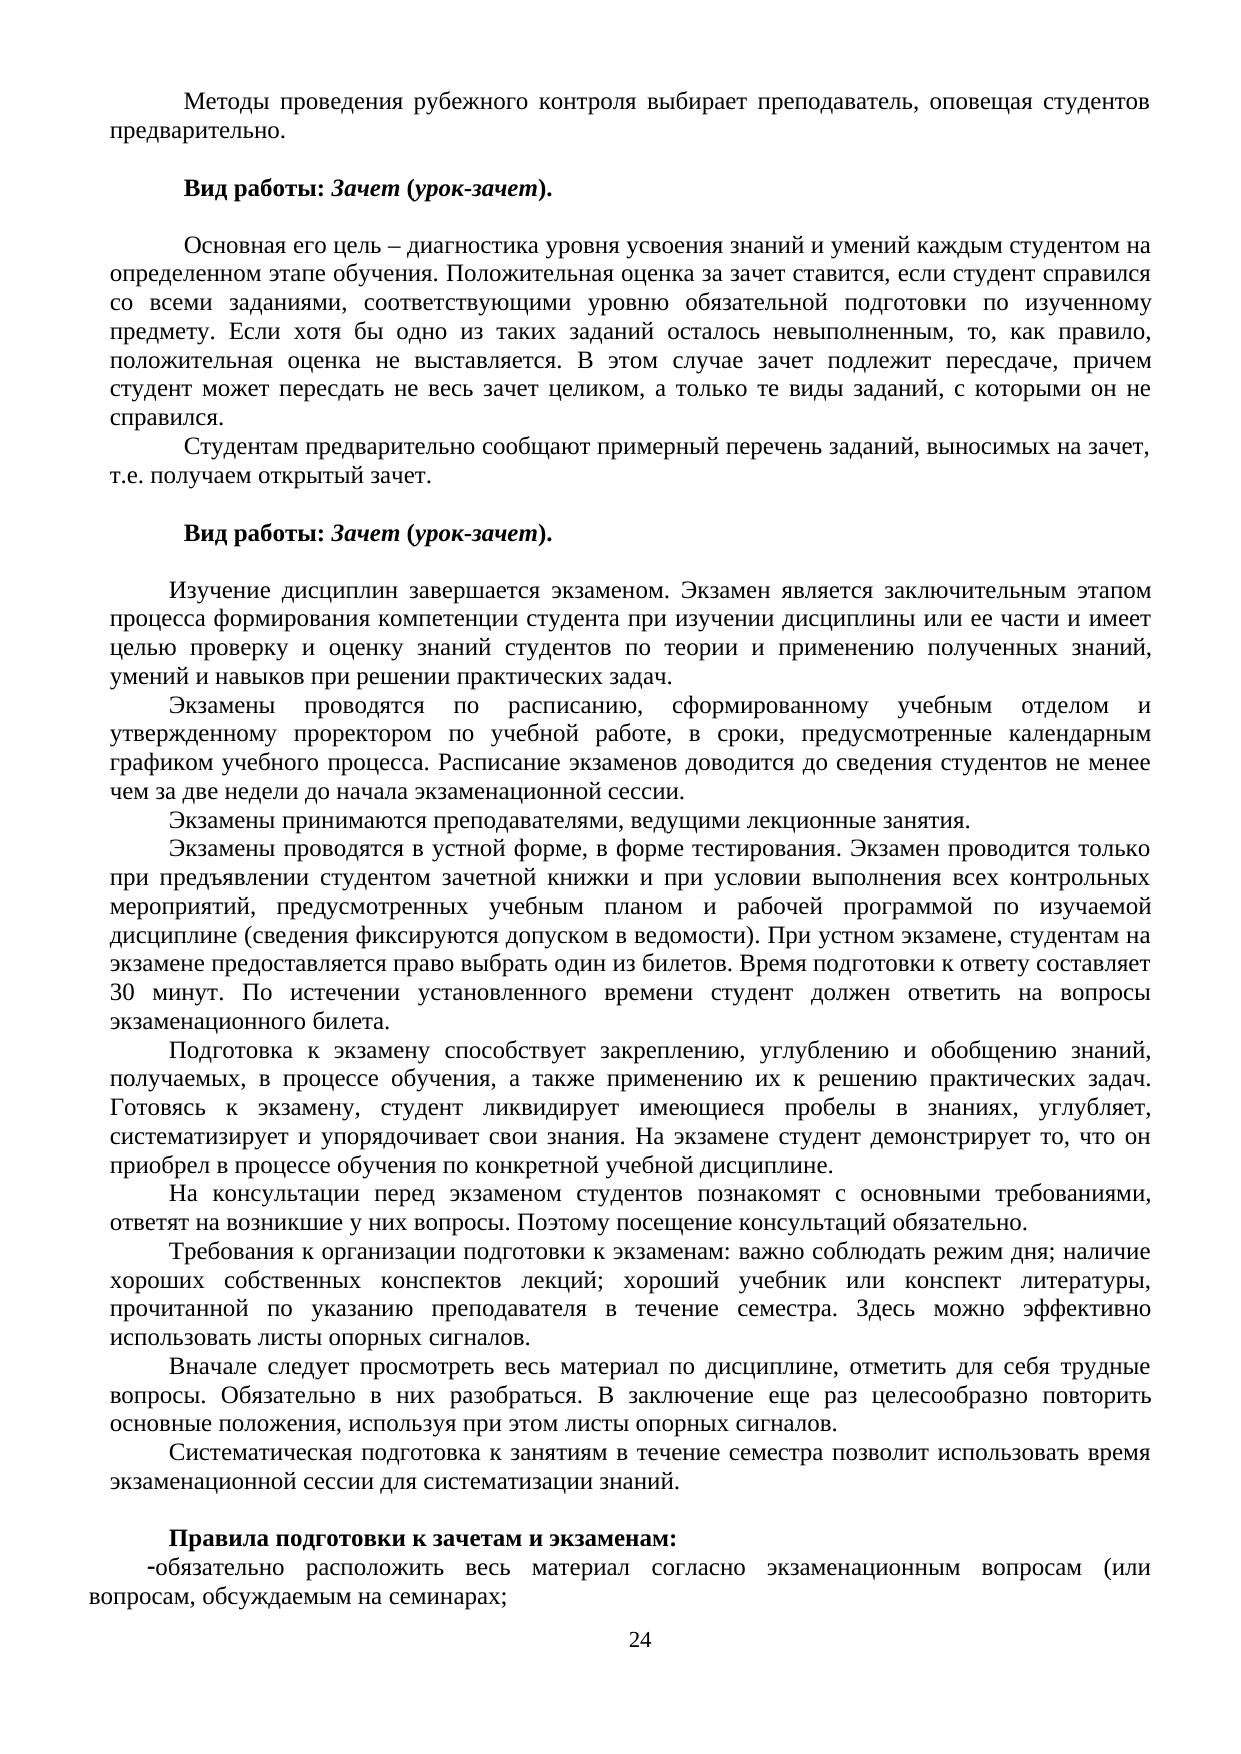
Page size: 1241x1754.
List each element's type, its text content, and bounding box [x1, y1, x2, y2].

text Вначале следует просмотреть весь материал по дисциплине, отметить для себя трудные вопросы. Обязательно в них разобраться. В заключение еще раз целесообразно повторить основные положения, используя при этом листы опорных сигналов. [109, 1351, 1152, 1437]
text Экзамены проводятся по расписанию, сформированному учебным отделом и утвержденному проректором по учебной работе, в сроки, предусмотренные календарным графиком учебного процесса. Расписание экзаменов доводится до сведения студентов не менее чем за две недели до начала экзаменационной сессии. [109, 690, 1152, 805]
text Вид работы: Зачет (урок-зачет). [183, 173, 1215, 202]
text Методы проведения рубежного контроля выбирает преподаватель, оповещая студентов предварительно. [109, 86, 1151, 143]
text Основная его цель – диагностика уровня усвоения знаний и умений каждым студентом на определенном этапе обучения. Положительная оценка за зачет ставится, если студент справился со всеми заданиями, соответствующими уровню обязательной подготовки по изученному предмету. Если хотя бы одно из таких заданий осталось невыполненным, то, как правило, положительная оценка не выставляется. В этом случае зачет подлежит пересдаче, причем студент может пересдать не весь зачет целиком, а только те виды заданий, с которыми он не справился. [109, 230, 1152, 431]
text 30 минут. По истечении установленного времени студент должен ответить на вопросы экзаменационного билета. [109, 977, 1151, 1035]
text Вид работы: Зачет (урок-зачет). [183, 518, 1215, 546]
text На консультации перед экзаменом студентов познакомят с основными требованиями, ответят на возникшие у них вопросы. Поэтому посещение консультаций обязательно. [109, 1178, 1151, 1236]
text Студентам предварительно сообщают примерный перечень заданий, выносимых на зачет, т.е. получаем открытый зачет. [109, 431, 1151, 488]
text обязательно расположить весь материал согласно экзаменационным вопросам (или вопросам, обсуждаемым на семинарах; [89, 1552, 1151, 1610]
text Систематическая подготовка к занятиям в течение семестра позволит использовать время экзаменационной сессии для систематизации знаний. [109, 1437, 1151, 1495]
subtitle Правила подготовки к зачетам и экзаменам: [169, 1523, 1215, 1552]
text Экзамены принимаются преподавателями, ведущими лекционные занятия. [169, 805, 1215, 833]
text Изучение дисциплин завершается экзаменом. Экзамен является заключительным этапом процесса формирования компетенции студента при изучении дисциплины или ее части и имеет целью проверку и оценку знаний студентов по теории и применению полученных знаний, умений и навыков при решении практических задач. [109, 575, 1152, 690]
text Подготовка к экзамену способствует закреплению, углублению и обобщению знаний, получаемых, в процессе обучения, а также применению их к решению практических задач. Готовясь к экзамену, студент ликвидирует имеющиеся пробелы в знаниях, углубляет, систематизирует и упорядочивает свои знания. На экзамене студент демонстрирует то, что он приобрел в процессе обучения по конкретной учебной дисциплине. [109, 1035, 1152, 1178]
text Требования к организации подготовки к экзаменам: важно соблюдать режим дня; наличие хороших собственных конспектов лекций; хороший учебник или конспект литературы, прочитанной по указанию преподавателя в течение семестра. Здесь можно эффективно использовать листы опорных сигналов. [109, 1236, 1152, 1351]
text Экзамены проводятся в устной форме, в форме тестирования. Экзамен проводится только при предъявлении студентом зачетной книжки и при условии выполнения всех контрольных мероприятий, предусмотренных учебным планом и рабочей программой по изучаемой дисциплине (сведения фиксируются допуском в ведомости). При устном экзамене, студентам на экзамене предоставляется право выбрать один из билетов. Время подготовки к ответу составляет [109, 833, 1152, 977]
